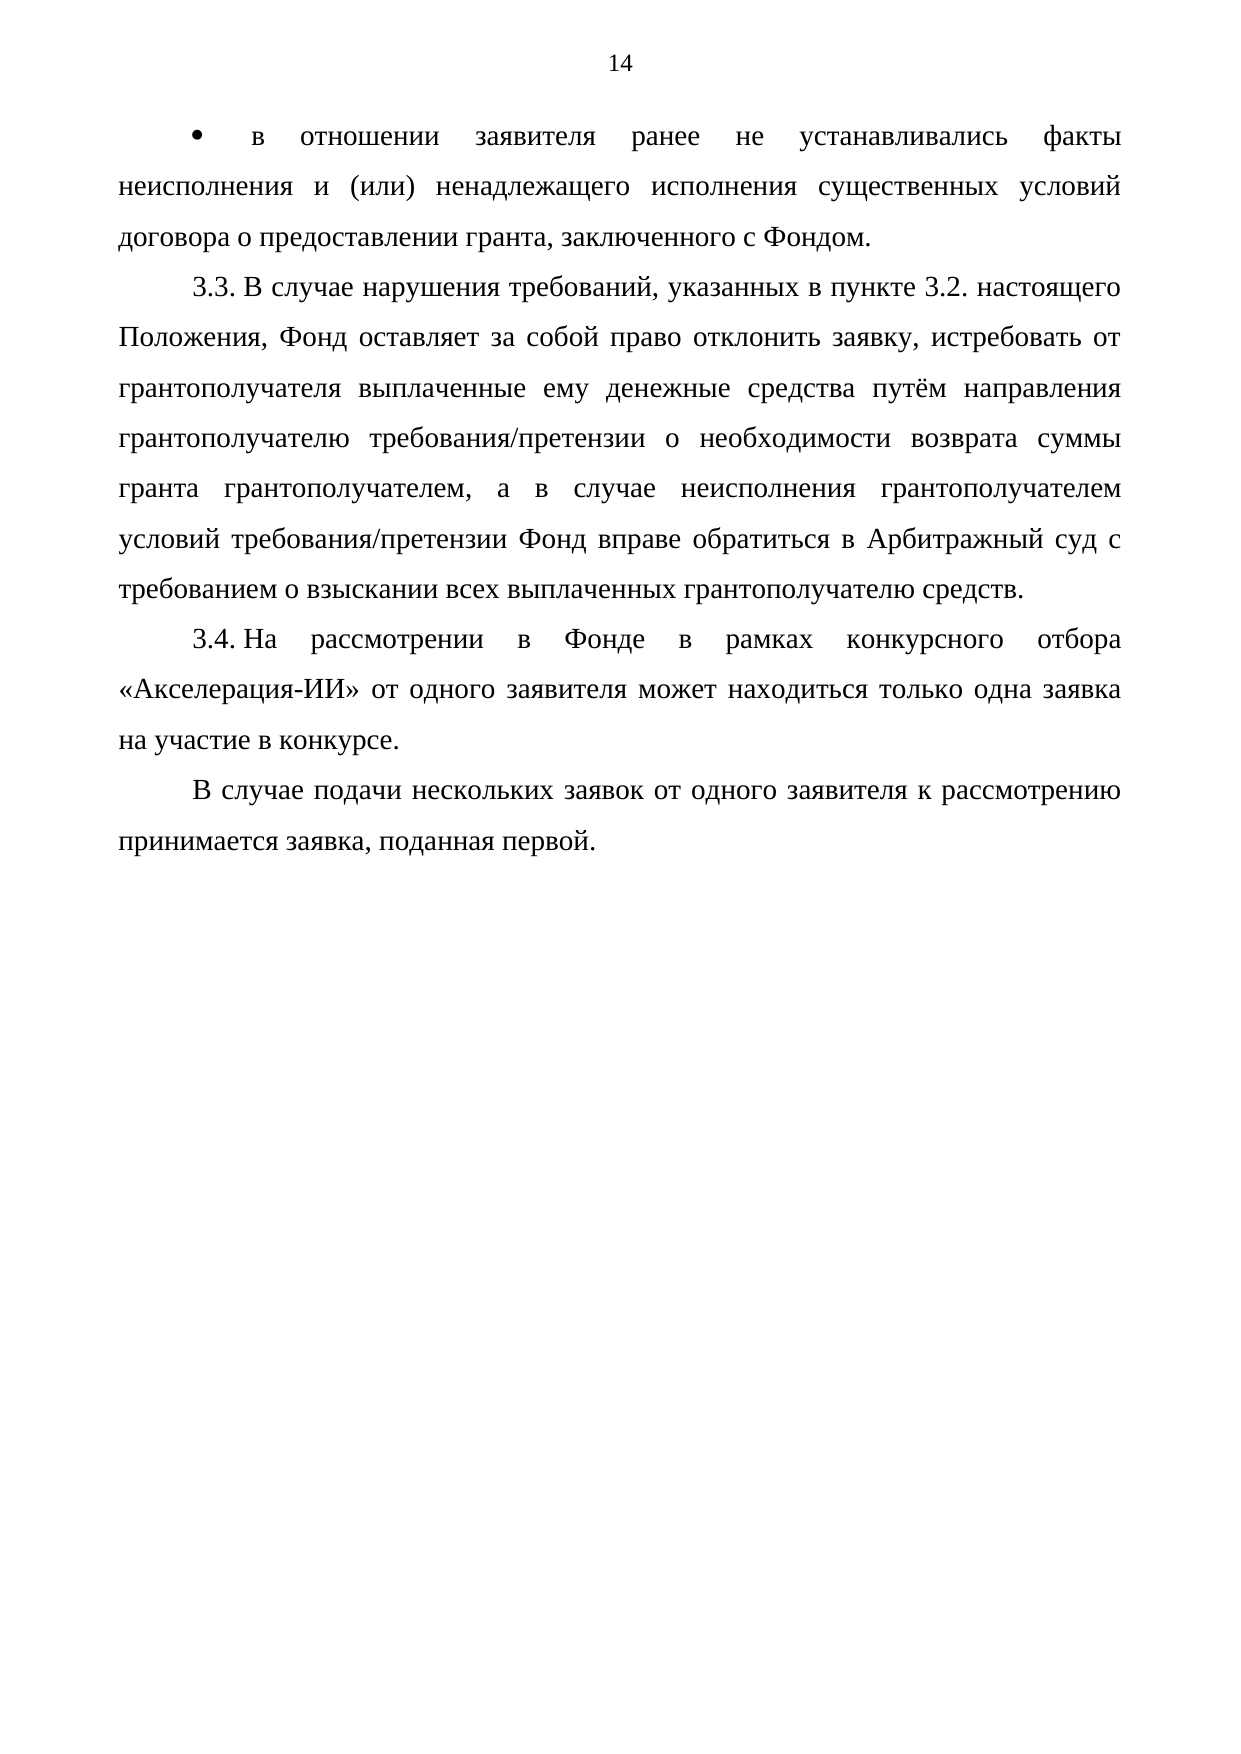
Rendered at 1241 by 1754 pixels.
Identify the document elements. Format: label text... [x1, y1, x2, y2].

list На рассмотрении в Фонде в рамках конкурсного отбора «Акселерация-ИИ» от одного заявителя может находиться только одна заявка на участие в конкурсе. [118, 621, 1122, 756]
list в отношении заявителя ранее не устанавливались факты неисполнения и (или) ненадлежащего исполнения существенных условий договора о предоставлении гранта, заключенного с Фондом. [118, 118, 1122, 252]
list В случае нарушения требований, указанных в пункте 3.2. настоящего Положения, Фонд оставляет за собой право отклонить заявку, истребовать от грантополучателя выплаченные ему денежные средства путём направления грантополучателю требования/претензии о необходимости возврата суммы гранта грантополучателем, а в случае неисполнения грантополучателем условий требования/претензии Фонд вправе обратиться в Арбитражный суд с требованием о взыскании всех выплаченных грантополучателю средств. [118, 269, 1122, 604]
text В случае подачи нескольких заявок от одного заявителя к рассмотрению принимается заявка, поданная первой. [118, 772, 1122, 856]
